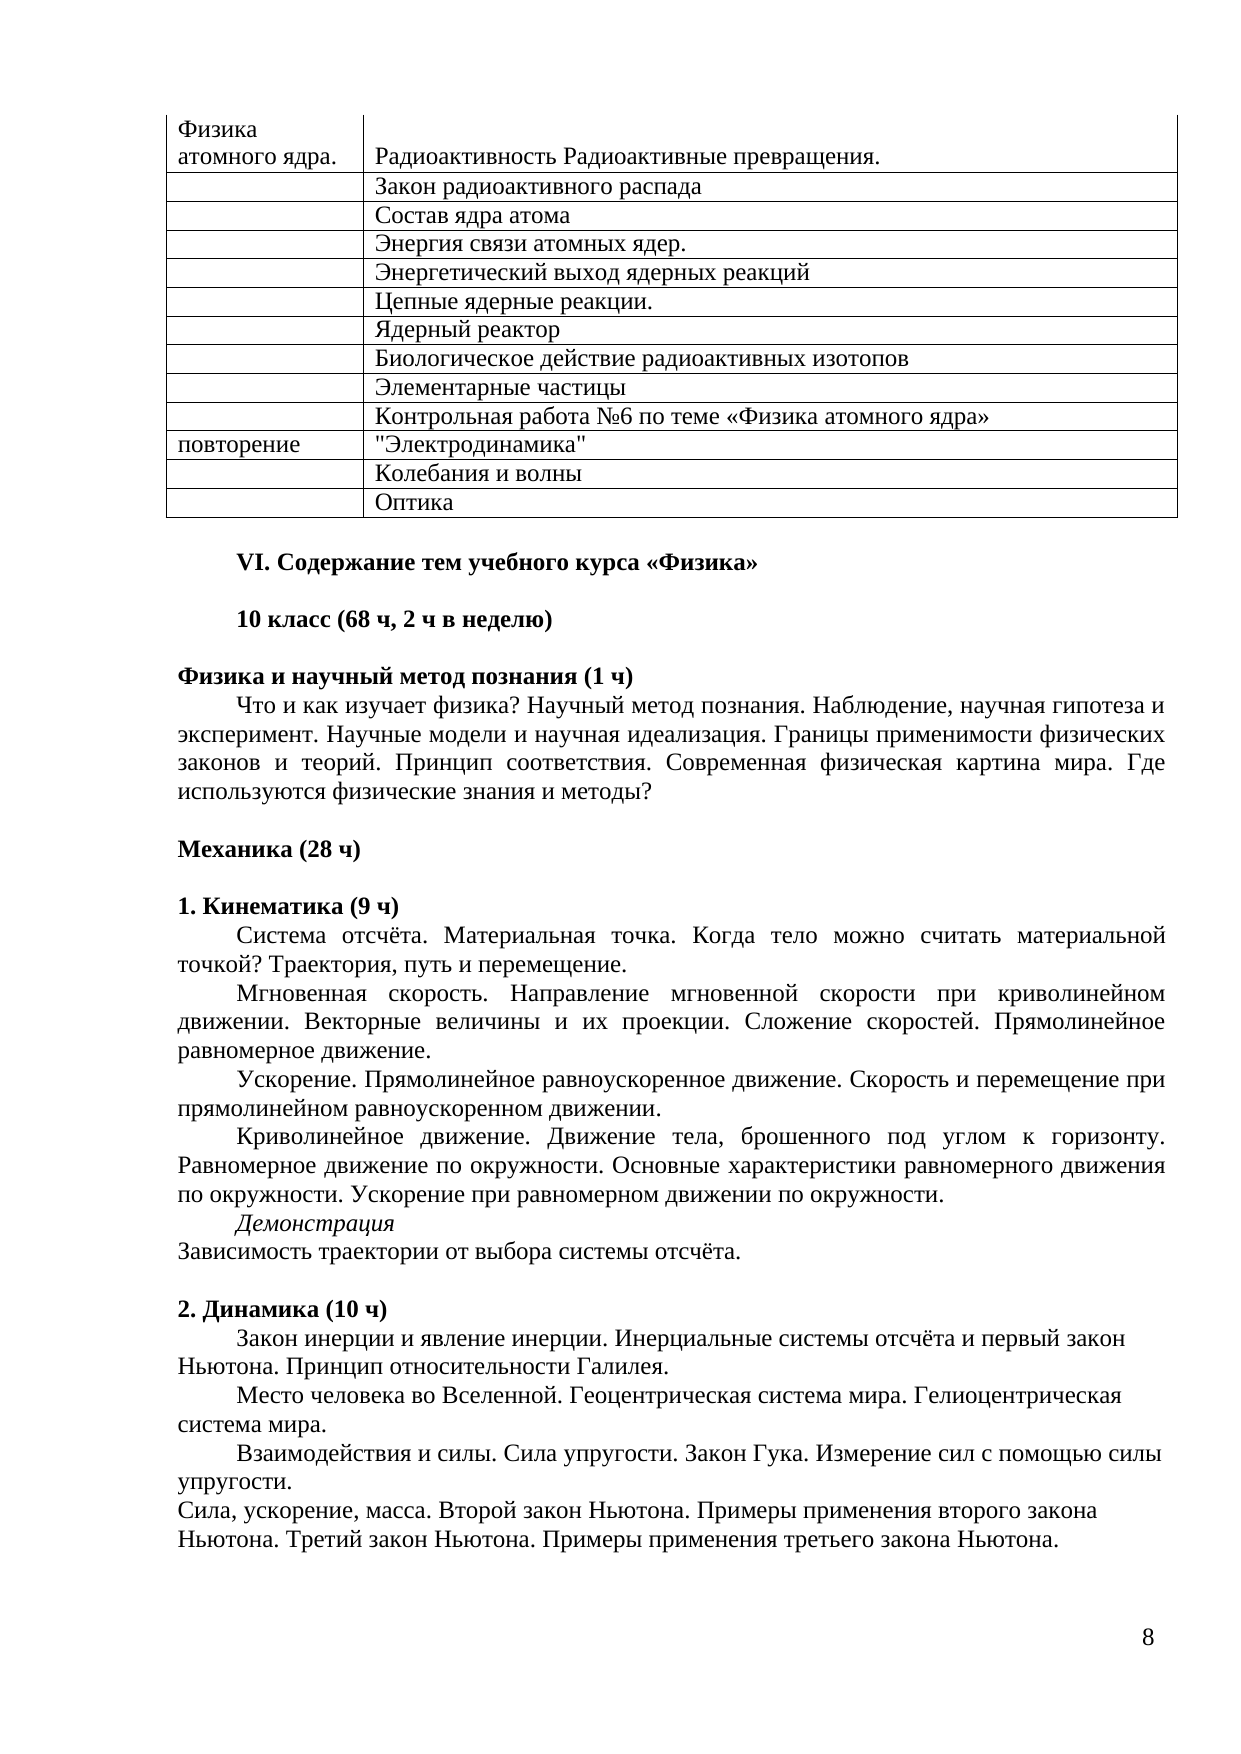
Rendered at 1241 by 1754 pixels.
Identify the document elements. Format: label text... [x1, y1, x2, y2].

table_header Физика атомного ядра. [167, 115, 363, 172]
table_cell "Электродинамика" [364, 431, 1177, 459]
table_cell [167, 288, 363, 316]
table_cell Ядерный реактор [364, 317, 1177, 344]
text Физика и научный метод познания (1 ч) [177, 661, 1190, 690]
table_cell Контрольная работа №6 по теме «Физика атомного ядра» [364, 403, 1177, 430]
subtitle Механика (28 ч) [177, 834, 1190, 863]
text Криволинейное движение. Движение тела, брошенного под углом к горизонту. Равномерное движение по окружности. Основные характеристики равномерного движения по окружности. Ускорение при равномерном движении по окружности. [177, 1121, 1166, 1208]
text Что и как изучает физика? Научный метод познания. Наблюдение, научная гипотеза и эксперимент. Научные модели и научная идеализация. Границы применимости физических законов и теорий. Принцип соответствия. Современная физическая картина мира. Где используются физические знания и методы? [177, 690, 1166, 805]
table_header Радиоактивность Радиоактивные превращения. [364, 115, 1177, 172]
text Демонстрация [236, 1208, 1190, 1236]
table_cell [167, 489, 363, 517]
list Кинематика (9 ч) [177, 892, 1190, 920]
table_cell [167, 231, 363, 258]
text Система отсчёта. Материальная точка. Когда тело можно считать материальной точкой? Траектория, путь и перемещение. [177, 920, 1167, 978]
text Взаимодействия и силы. Сила упругости. Закон Гука. Измерение сил с помощью силы упругости. [177, 1438, 1190, 1495]
table_cell [167, 202, 363, 229]
table_cell [167, 173, 363, 201]
table_cell [167, 403, 363, 430]
table_cell Колебания и волны [364, 460, 1177, 488]
text Сила, ускорение, масса. Второй закон Ньютона. Примеры применения второго закона Ньютона. Третий закон Ньютона. Примеры применения третьего закона Ньютона. [177, 1495, 1190, 1553]
table_cell Энергия связи атомных ядер. [364, 231, 1177, 258]
table_cell [167, 259, 363, 287]
table_cell Энергетический выход ядерных реакций [364, 259, 1177, 287]
subtitle Динамика (10 ч) [177, 1294, 1190, 1323]
table_cell Закон радиоактивного распада [364, 173, 1177, 201]
table_cell [167, 345, 363, 373]
table_cell Оптика [364, 489, 1177, 517]
text Место человека во Вселенной. Геоцентрическая система мира. Гелиоцентрическая система мира. [177, 1380, 1166, 1438]
text Мгновенная скорость. Направление мгновенной скорости при криволинейном движении. Векторные величины и их проекции. Сложение скоростей. Прямолинейное равномерное движение. [177, 978, 1166, 1064]
table_cell повторение [167, 431, 363, 459]
subtitle Содержание тем учебного курса «Физика» 10 класс (68 ч, 2 ч в неделю) [236, 547, 758, 633]
table_cell [167, 460, 363, 488]
table_cell Состав ядра атома [364, 202, 1177, 229]
table_cell Цепные ядерные реакции. [364, 288, 1177, 316]
text Закон инерции и явление инерции. Инерциальные системы отсчёта и первый закон Ньютона. Принцип относительности Галилея. [177, 1323, 1190, 1380]
table_cell Биологическое действие радиоактивных изотопов [364, 345, 1177, 373]
table_cell [167, 317, 363, 344]
table_cell Элементарные частицы [364, 374, 1177, 402]
text Ускорение. Прямолинейное равноускоренное движение. Скорость и перемещение при прямолинейном равноускоренном движении. [177, 1064, 1166, 1121]
text Зависимость траектории от выбора системы отсчёта. [177, 1236, 1190, 1265]
table_cell [167, 374, 363, 402]
